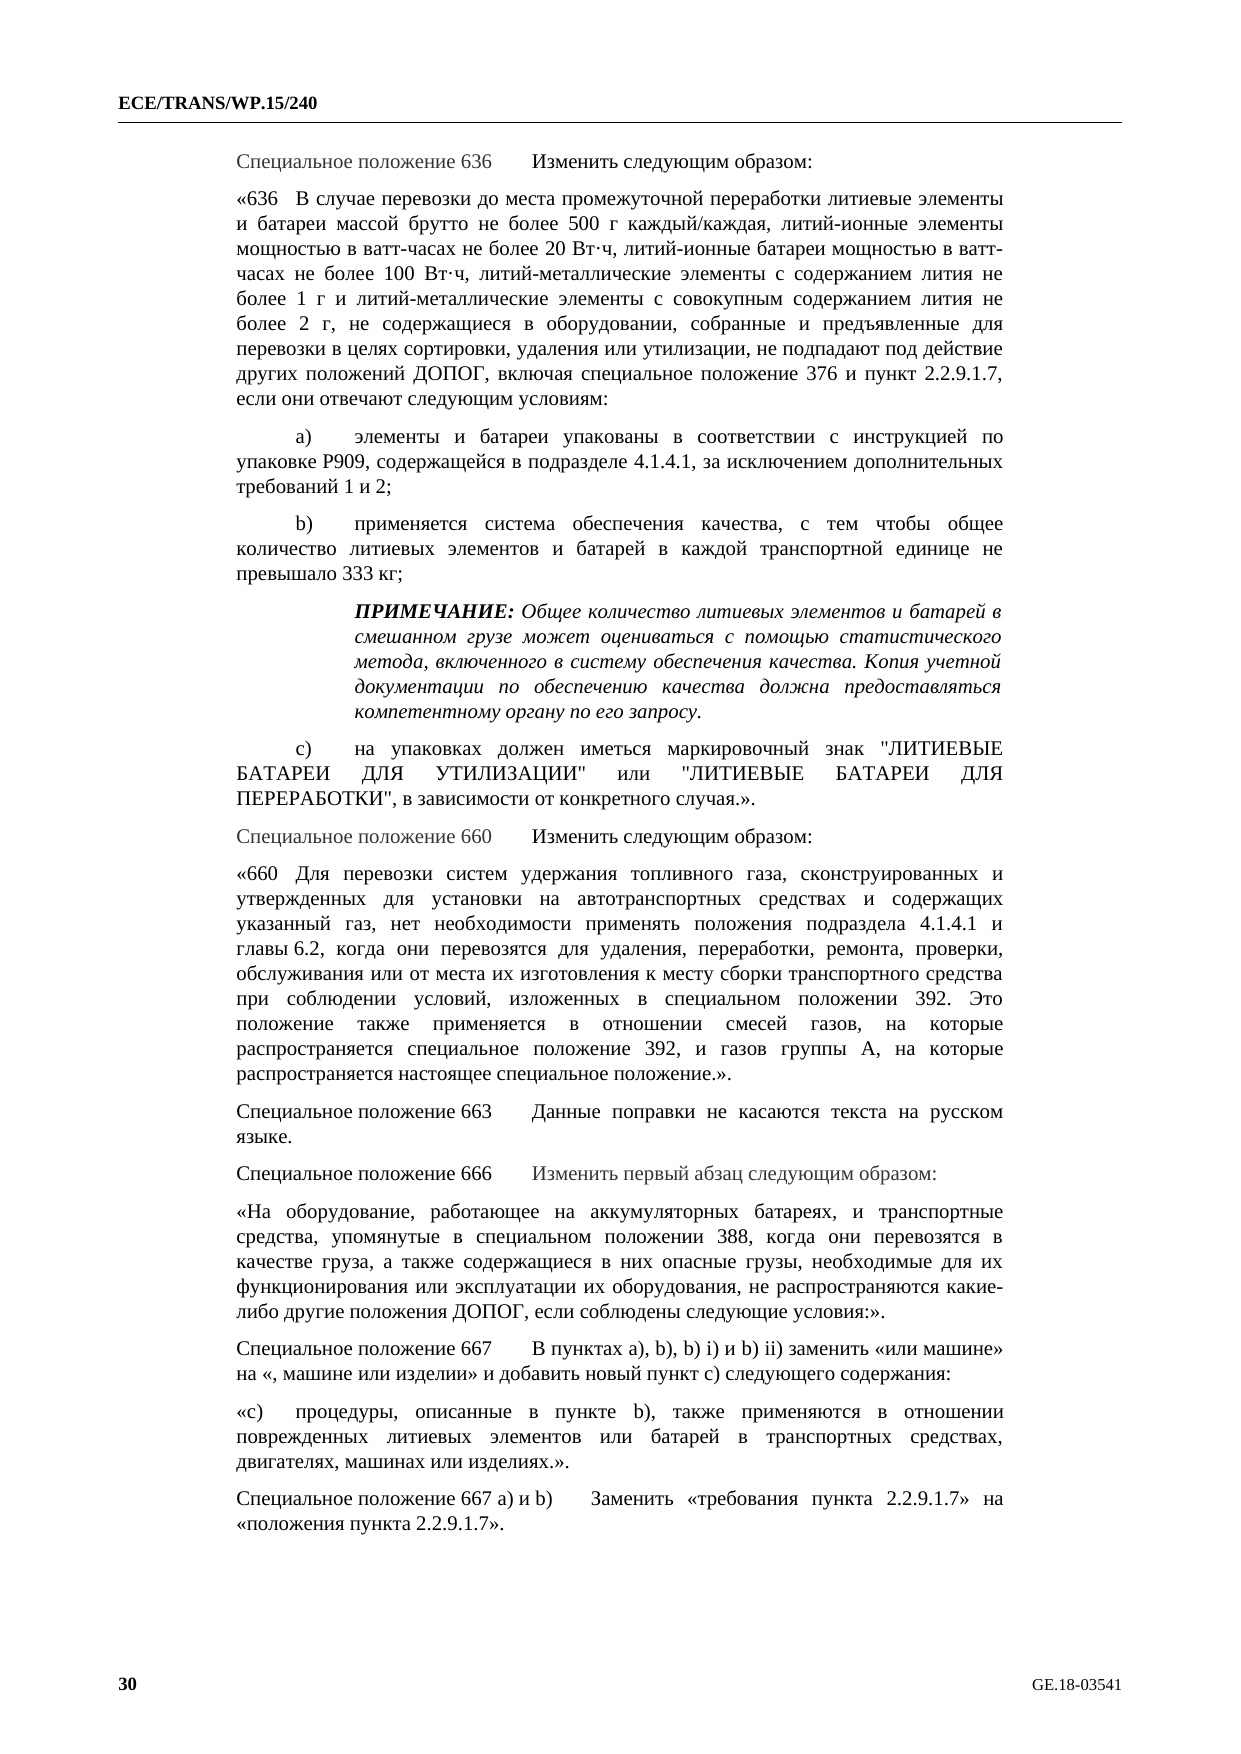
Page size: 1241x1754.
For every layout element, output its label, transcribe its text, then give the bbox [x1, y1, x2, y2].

text b) применяется система обеспечения качества, с тем чтобы общее количество литиевых элементов и батарей в каждой транспортной единице не превышало 333 кг; [236, 510, 1004, 585]
text Специальное положение 666 Изменить первый абзац следующим образом: [236, 1160, 1004, 1185]
text «660 Для перевозки систем удержания топливного газа, сконструированных и утвержденных для установки на автотранспортных средствах и содержащих указанный газ, нет необходимости применять положения подраздела 4.1.4.1 и главы 6.2, когда они перевозятся для удаления, переработки, ремонта, проверки, обслуживания или от места их изготовления к месту сборки транспортного средства при соблюдении условий, изложенных в специальном положении 392. Это положение также применяется в отношении смесей газов, на которые распространяется специальное положение 392, и газов группы А, на которые распространяется настоящее специальное положение.». [236, 860, 1004, 1085]
text c) на упаковках должен иметься маркировочный знак "ЛИТИЕВЫЕ БАТАРЕИ ДЛЯ УТИЛИЗАЦИИ" или "ЛИТИЕВЫЕ БАТАРЕИ ДЛЯ ПЕРЕРАБОТКИ", в зависимости от конкретного случая.». [236, 735, 1004, 810]
text «На оборудование, работающее на аккумуляторных батареях, и транспортные средства, упомянутые в специальном положении 388, когда они перевозятся в качестве груза, а также содержащиеся в них опасные грузы, необходимые для их функционирования или эксплуатации их оборудования, не распространяются какие-либо другие положения ДОПОГ, если соблюдены следующие условия:». [236, 1198, 1004, 1323]
text «c) процедуры, описанные в пункте b), также применяются в отношении поврежденных литиевых элементов или батарей в транспортных средствах, двигателях, машинах или изделиях.». [236, 1398, 1004, 1473]
text Специальное положение 667 В пунктах a), b), b) i) и b) ii) заменить «или машине» на «, машине или изделии» и добавить новый пункт с) следующего содержания: [236, 1335, 1004, 1385]
text Специальное положение 660 Изменить следующим образом: [236, 823, 1004, 848]
text Специальное положение 663 Данные поправки не касаются текста на русском языке. [236, 1098, 1004, 1148]
text Специальное положение 636 Изменить следующим образом: [236, 148, 1004, 173]
text «636 В случае перевозки до места промежуточной переработки литиевые элементы и батареи массой брутто не более 500 г каждый/каждая, литий-ионные элементы мощностью в ватт-часах не более 20 Вт·ч, литий-ионные батареи мощностью в ватт-часах не более 100 Вт·ч, литий-металлические элементы с содержанием лития не более 1 г и литий-металлические элементы с совокупным содержанием лития не более 2 г, не содержащиеся в оборудовании, собранные и предъявленные для перевозки в целях сортировки, удаления или утилизации, не подпадают под действие других положений ДОПОГ, включая специальное положение 376 и пункт 2.2.9.1.7, если они отвечают следующим условиям: [236, 185, 1004, 410]
text Специальное положение 667 a) и b) Заменить «требования пункта 2.2.9.1.7» на «положения пункта 2.2.9.1.7». [236, 1485, 1004, 1535]
text а) элементы и батареи упакованы в соответствии с инструкцией по упаковке P909, содержащейся в подразделе 4.1.4.1, за исключением дополнительных требований 1 и 2; [236, 423, 1004, 498]
text ПРИМЕЧАНИЕ: Общее количество литиевых элементов и батарей в смешанном грузе может оцениваться с помощью статистического метода, включенного в систему обеспечения качества. Копия учетной документации по обеспечению качества должна предоставляться компетентному органу по его запросу. [236, 598, 1004, 723]
